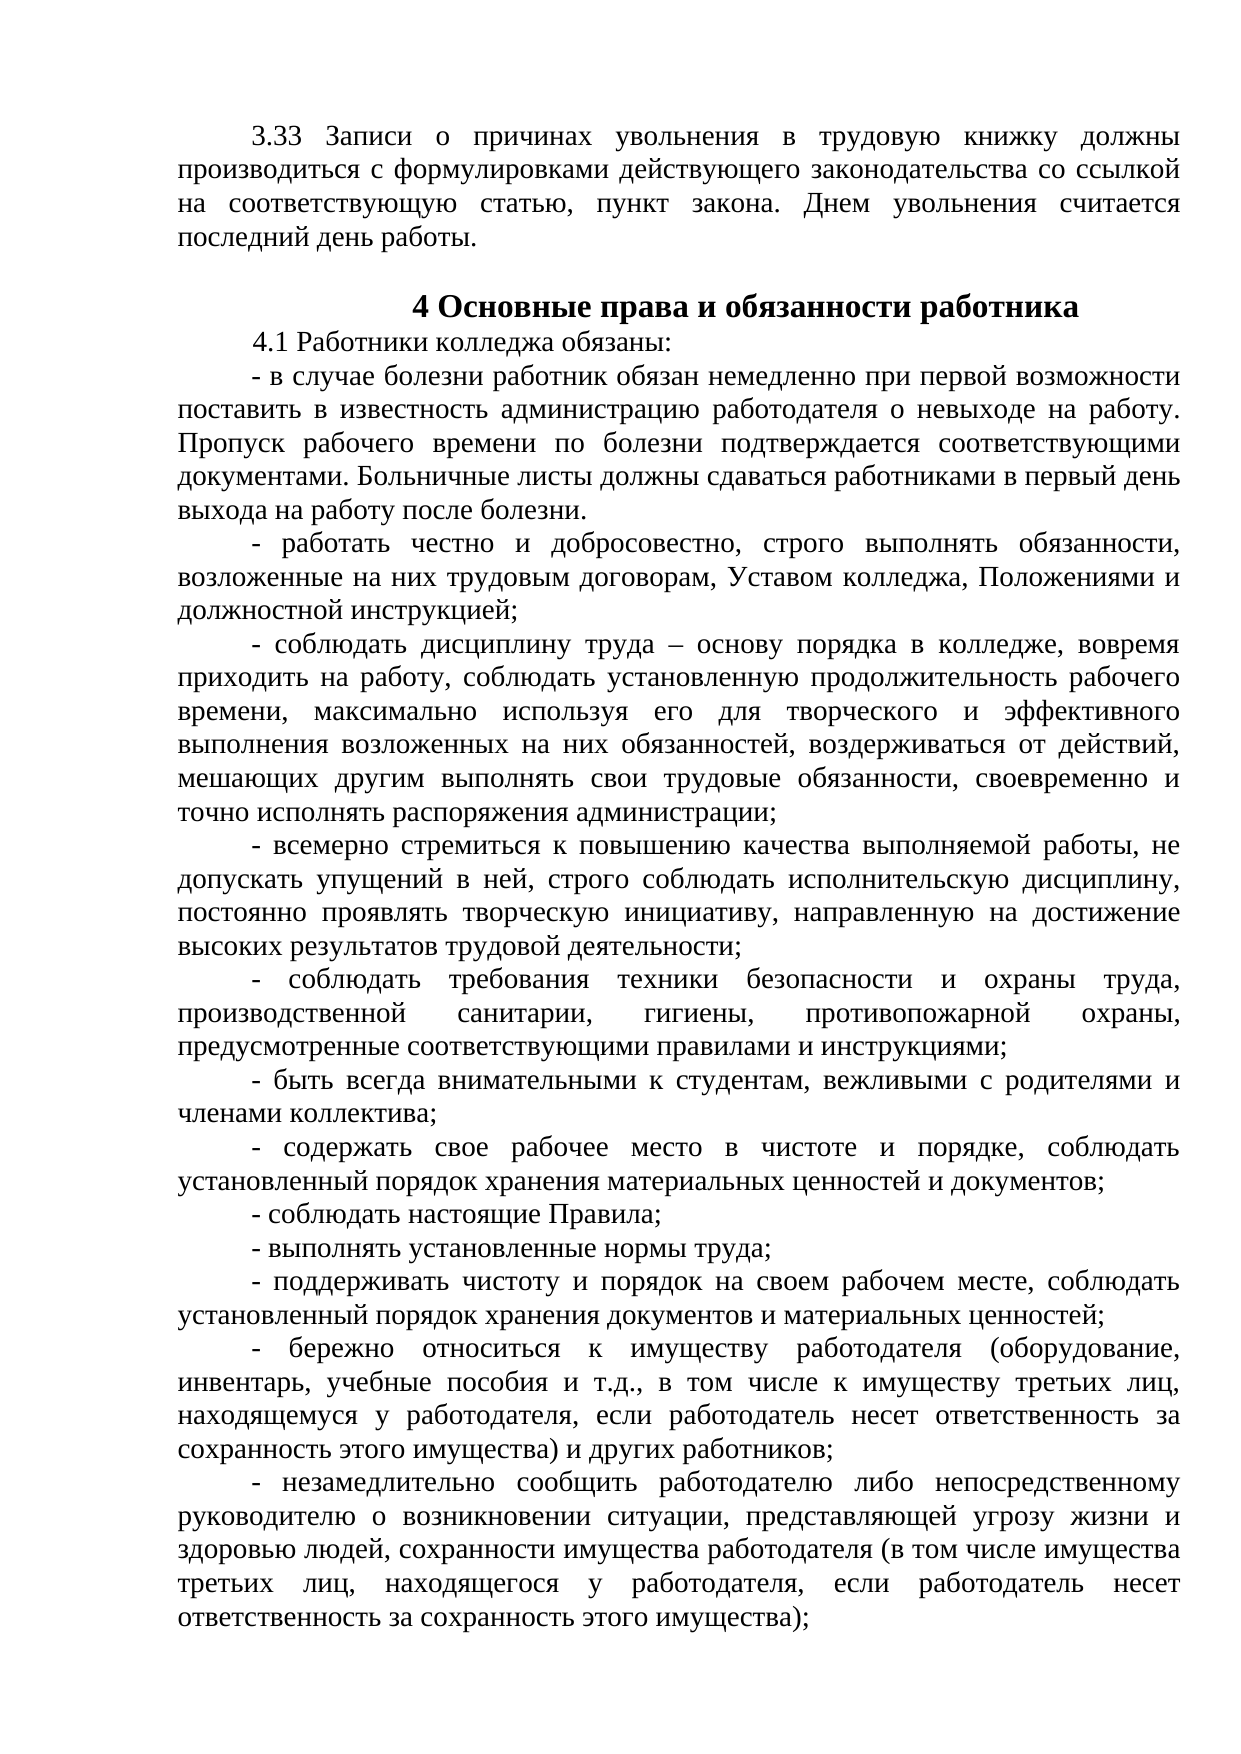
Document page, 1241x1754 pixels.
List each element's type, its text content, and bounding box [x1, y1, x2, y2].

text 3.33 Записи о причинах увольнения в трудовую книжку должны производиться с формулировками действующего законодательства со ссылкой на соответствующую статью, пункт закона. Днем увольнения считается последний день работы. [177, 118, 1181, 252]
text - выполнять установленные нормы труда; [177, 1230, 1181, 1263]
text - незамедлительно сообщить работодателю либо непосредственному руководителю о возникновении ситуации, представляющей угрозу жизни и здоровью людей, сохранности имущества работодателя (в том числе имущества третьих лиц, находящегося у работодателя, если работодатель несет ответственность за сохранность этого имущества); [177, 1464, 1181, 1632]
text - работать честно и добросовестно, строго выполнять обязанности, возложенные на них трудовым договорам, Уставом колледжа, Положениями и должностной инструкцией; [177, 525, 1181, 626]
text - всемерно стремиться к повышению качества выполняемой работы, не допускать упущений в ней, строго соблюдать исполнительскую дисциплину, постоянно проявлять творческую инициативу, направленную на достижение высоких результатов трудовой деятельности; [177, 827, 1181, 961]
text - поддерживать чистоту и порядок на своем рабочем месте, соблюдать установленный порядок хранения документов и материальных ценностей; [177, 1263, 1181, 1330]
text - соблюдать требования техники безопасности и охраны труда, производственной санитарии, гигиены, противопожарной охраны, предусмотренные соответствующими правилами и инструкциями; [177, 961, 1181, 1062]
subtitle 4 Основные права и обязанности работника [310, 286, 1181, 324]
text 4.1 Работники колледжа обязаны: [252, 324, 1181, 358]
text - содержать свое рабочее место в чистоте и порядке, соблюдать установленный порядок хранения материальных ценностей и документов; [177, 1129, 1181, 1196]
text - бережно относиться к имуществу работодателя (оборудование, инвентарь, учебные пособия и т.д., в том числе к имуществу третьих лиц, находящемуся у работодателя, если работодатель несет ответственность за сохранность этого имущества) и других работников; [177, 1330, 1181, 1464]
text - соблюдать настоящие Правила; [177, 1196, 1181, 1230]
text - соблюдать дисциплину труда – основу порядка в колледже, вовремя приходить на работу, соблюдать установленную продолжительность рабочего времени, максимально используя его для творческого и эффективного выполнения возложенных на них обязанностей, воздерживаться от действий, мешающих другим выполнять свои трудовые обязанности, своевременно и точно исполнять распоряжения администрации; [177, 626, 1181, 827]
text - в случае болезни работник обязан немедленно при первой возможности поставить в известность администрацию работодателя о невыходе на работу. Пропуск рабочего времени по болезни подтверждается соответствующими документами. Больничные листы должны сдаваться работниками в первый день выхода на работу после болезни. [177, 358, 1181, 525]
text - быть всегда внимательными к студентам, вежливыми с родителями и членами коллектива; [177, 1062, 1181, 1129]
